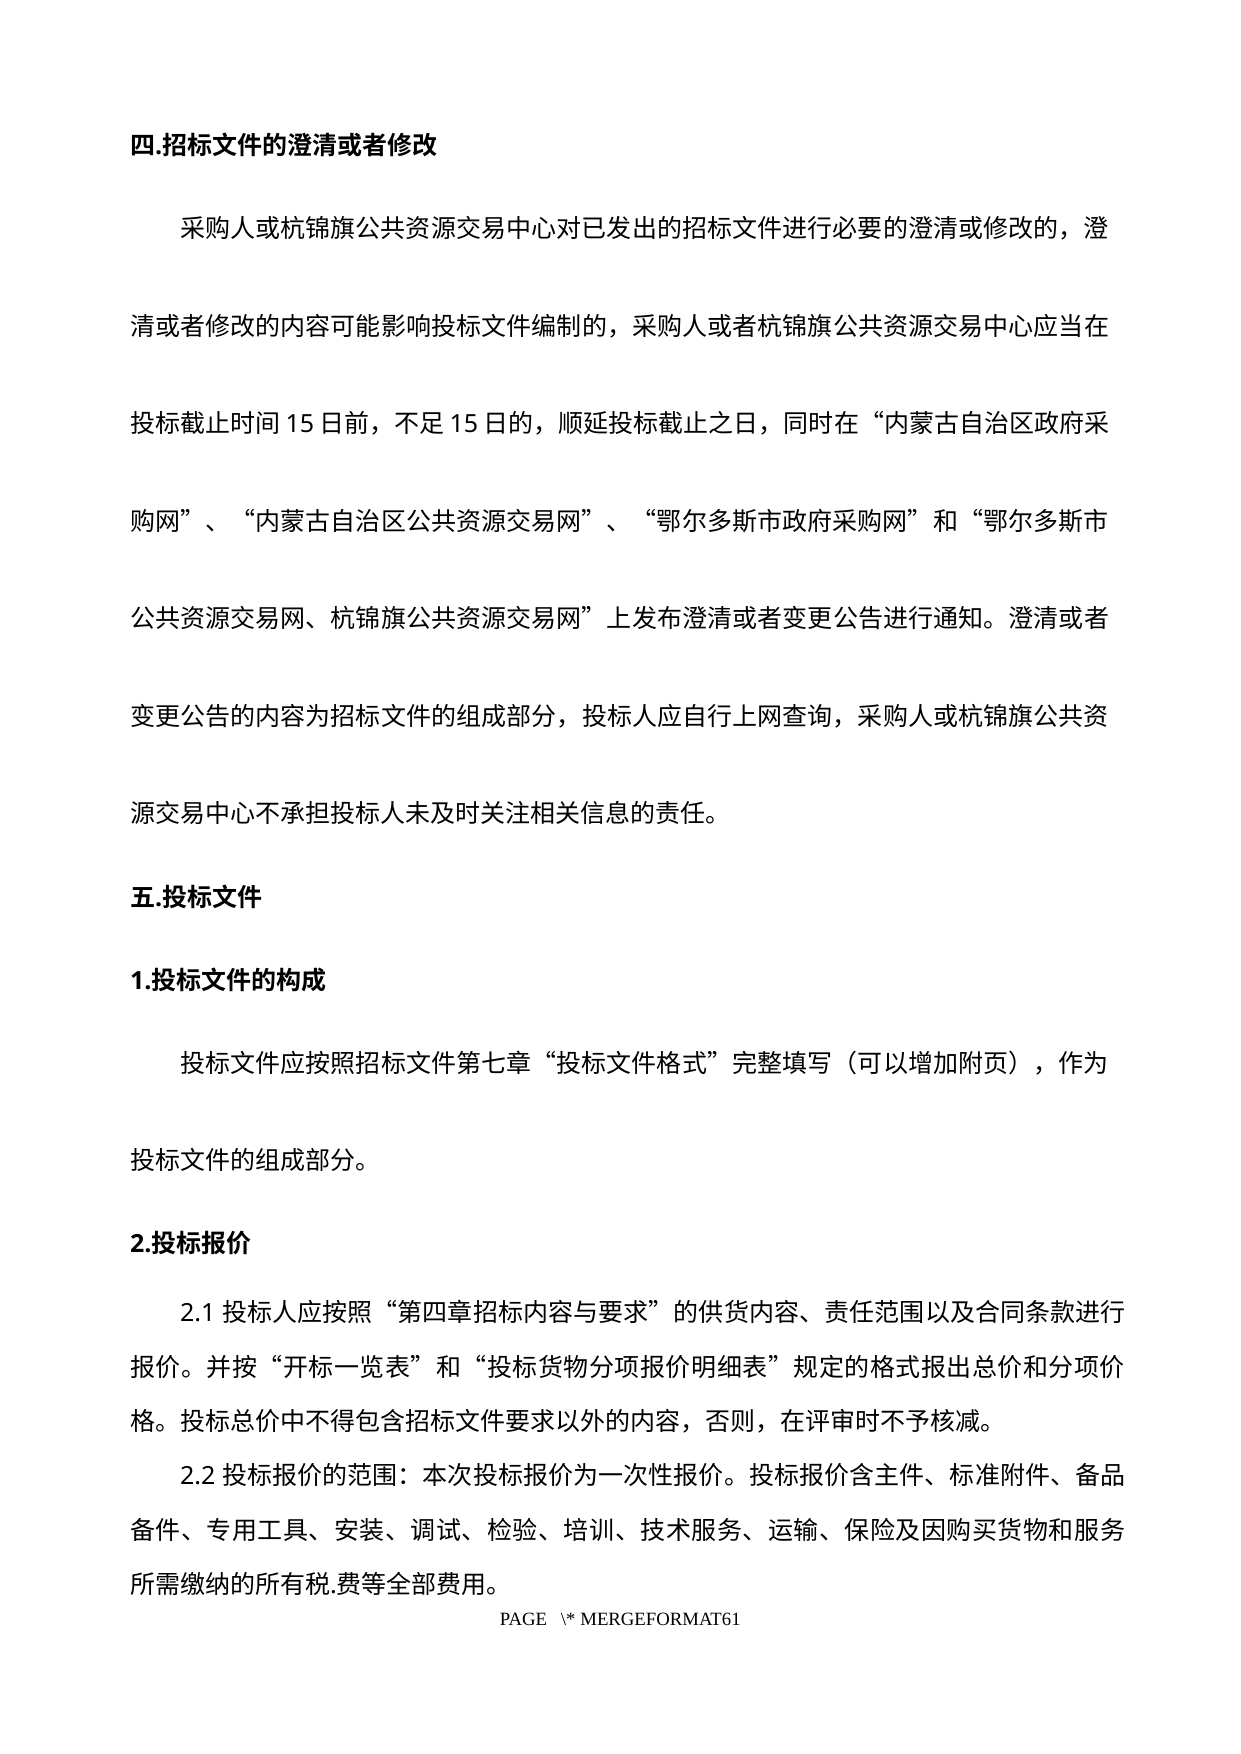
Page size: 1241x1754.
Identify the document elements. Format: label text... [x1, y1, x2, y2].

text 2.2 投标报价的范围：本次投标报价为一次性报价。投标报价含主件、标准附件、备品备件、专用工具、安装、调试、检验、培训、技术服务、运输、保险及因购买货物和服务所需缴纳的所有税.费等全部费用。 [130, 1456, 1126, 1601]
text 五.投标文件 [130, 863, 1110, 928]
text 2.投标报价 [130, 1209, 1110, 1274]
text 1.投标文件的构成 [130, 946, 1110, 1011]
text 采购人或杭锦旗公共资源交易中心对已发出的招标文件进行必要的澄清或修改的，澄清或者修改的内容可能影响投标文件编制的，采购人或者杭锦旗公共资源交易中心应当在投标截止时间15日前，不足15日的，顺延投标截止之日，同时在“内蒙古自治区政府采购网”、“内蒙古自治区公共资源交易网”、“鄂尔多斯市政府采购网”和“鄂尔多斯市公共资源交易网、杭锦旗公共资源交易网”上发布澄清或者变更公告进行通知。澄清或者变更公告的内容为招标文件的组成部分，投标人应自行上网查询，采购人或杭锦旗公共资源交易中心不承担投标人未及时关注相关信息的责任。 [130, 194, 1110, 844]
text 投标文件应按照招标文件第七章“投标文件格式”完整填写（可以增加附页），作为投标文件的组成部分。 [130, 1029, 1110, 1191]
text 四.招标文件的澄清或者修改 [130, 111, 1110, 176]
text 2.1 投标人应按照“第四章招标内容与要求”的供货内容、责任范围以及合同条款进行报价。并按“开标一览表”和“投标货物分项报价明细表”规定的格式报出总价和分项价格。投标总价中不得包含招标文件要求以外的内容，否则，在评审时不予核减。 [130, 1293, 1126, 1438]
